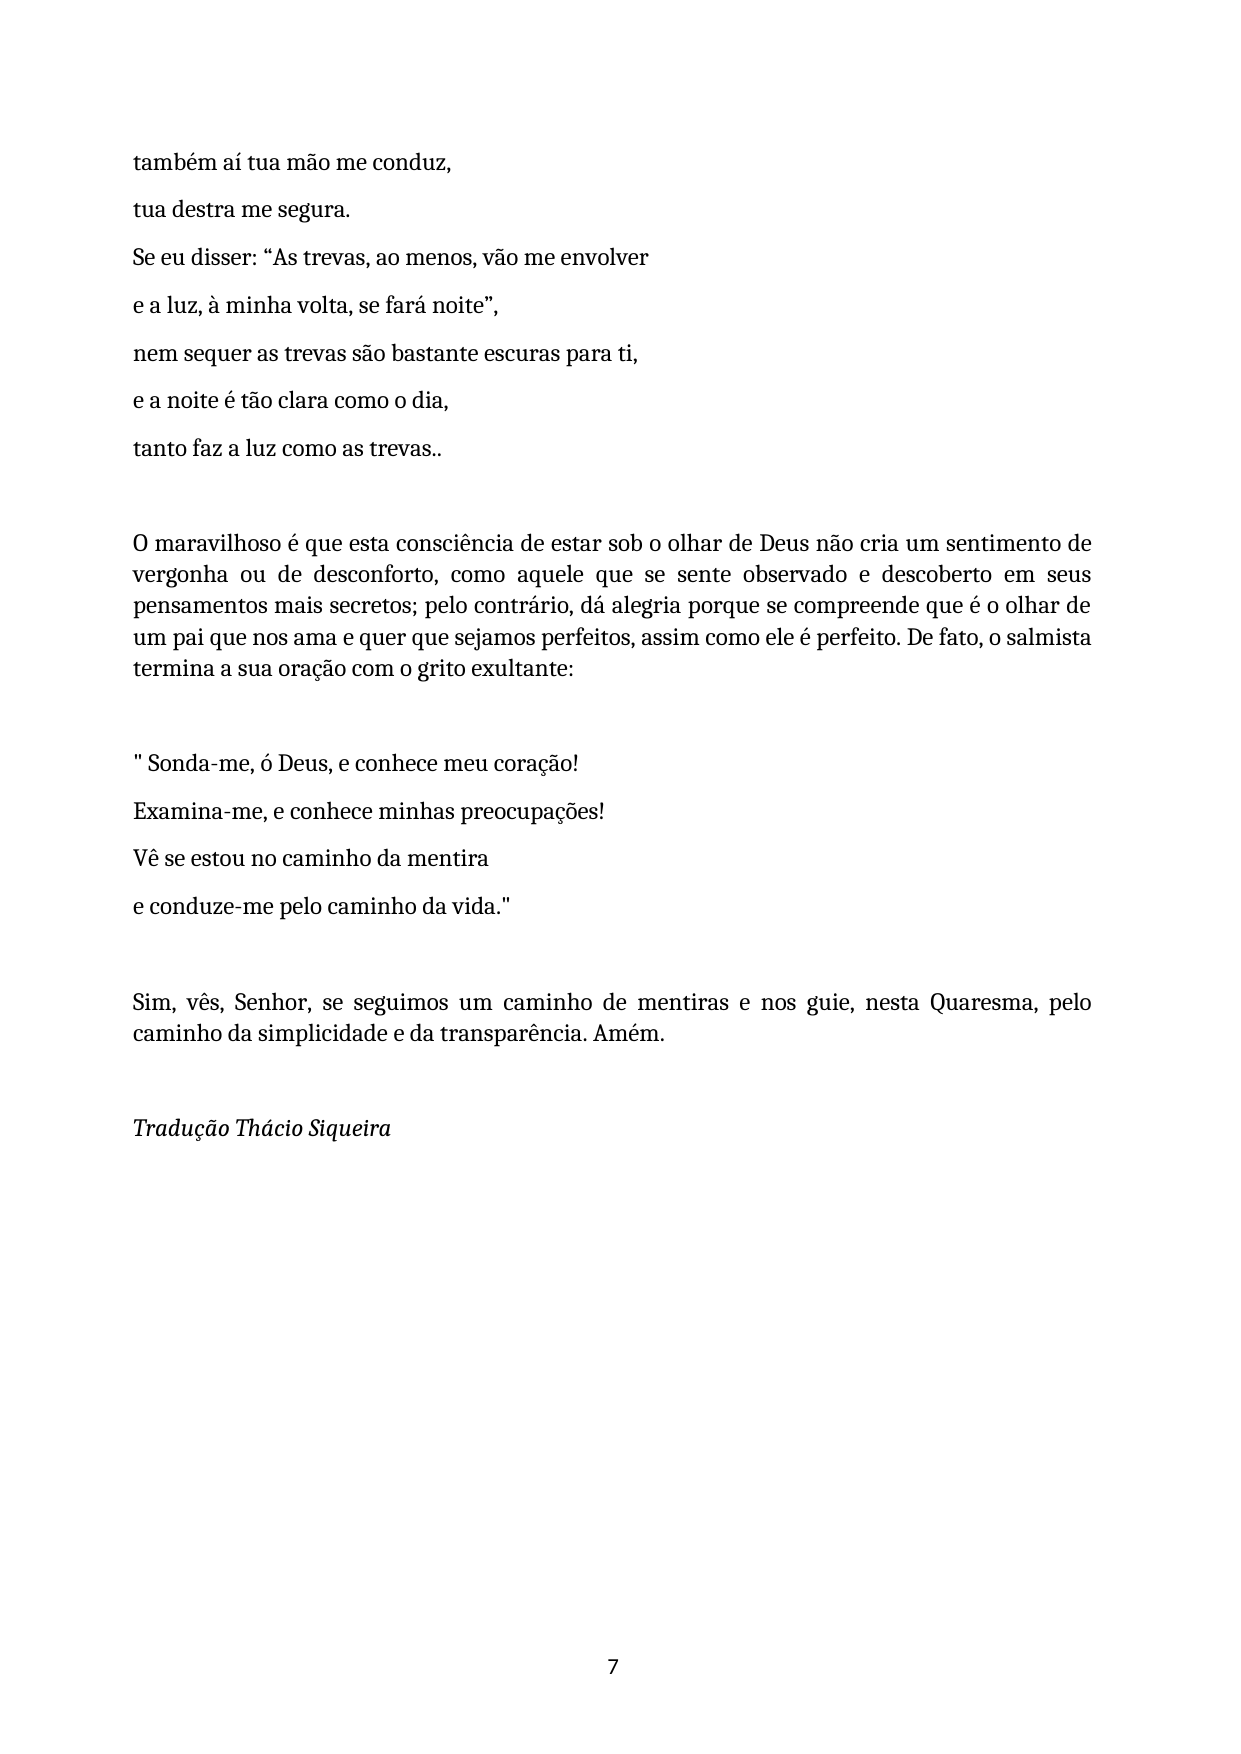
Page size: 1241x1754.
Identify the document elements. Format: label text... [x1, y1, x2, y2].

text Vê se estou no caminho da mentira [133, 844, 1093, 873]
text também aí tua mão me conduz, [133, 148, 1093, 176]
text tua destra me segura. [133, 195, 1093, 224]
text Tradução Thácio Siqueira [133, 1114, 1093, 1143]
text e a luz, à minha volta, se fará noite”, [133, 291, 1093, 319]
text Se eu disser: “As trevas, ao menos, vão me envolver [133, 243, 1093, 272]
text e a noite é tão clara como o dia, [133, 386, 1093, 415]
text e conduze-me pelo caminho da vida." [133, 892, 1093, 921]
text tanto faz a luz como as trevas.. [133, 434, 1093, 463]
text nem sequer as trevas são bastante escuras para ti, [133, 338, 1093, 367]
text Sim, vês, Senhor, se seguimos um caminho de mentiras e nos guie, nesta Quaresma, pelo caminho da simplicidade e da transparência. Amém. [133, 987, 1093, 1047]
text Examina-me, e conhece minhas preocupações! [133, 797, 1093, 825]
text O maravilhoso é que esta consciência de estar sob o olhar de Deus não cria um sentimento de vergonha ou de desconforto, como aquele que se sente observado e descoberto em seus pensamentos mais secretos; pelo contrário, dá alegria porque se compreende que é o olhar de um pai que nos ama e quer que sejamos perfeitos, assim como ele é perfeito. De fato, o salmista termina a sua oração com o grito exultante: [133, 529, 1093, 682]
text " Sonda-me, ó Deus, e conhece meu coração! [133, 749, 1093, 778]
